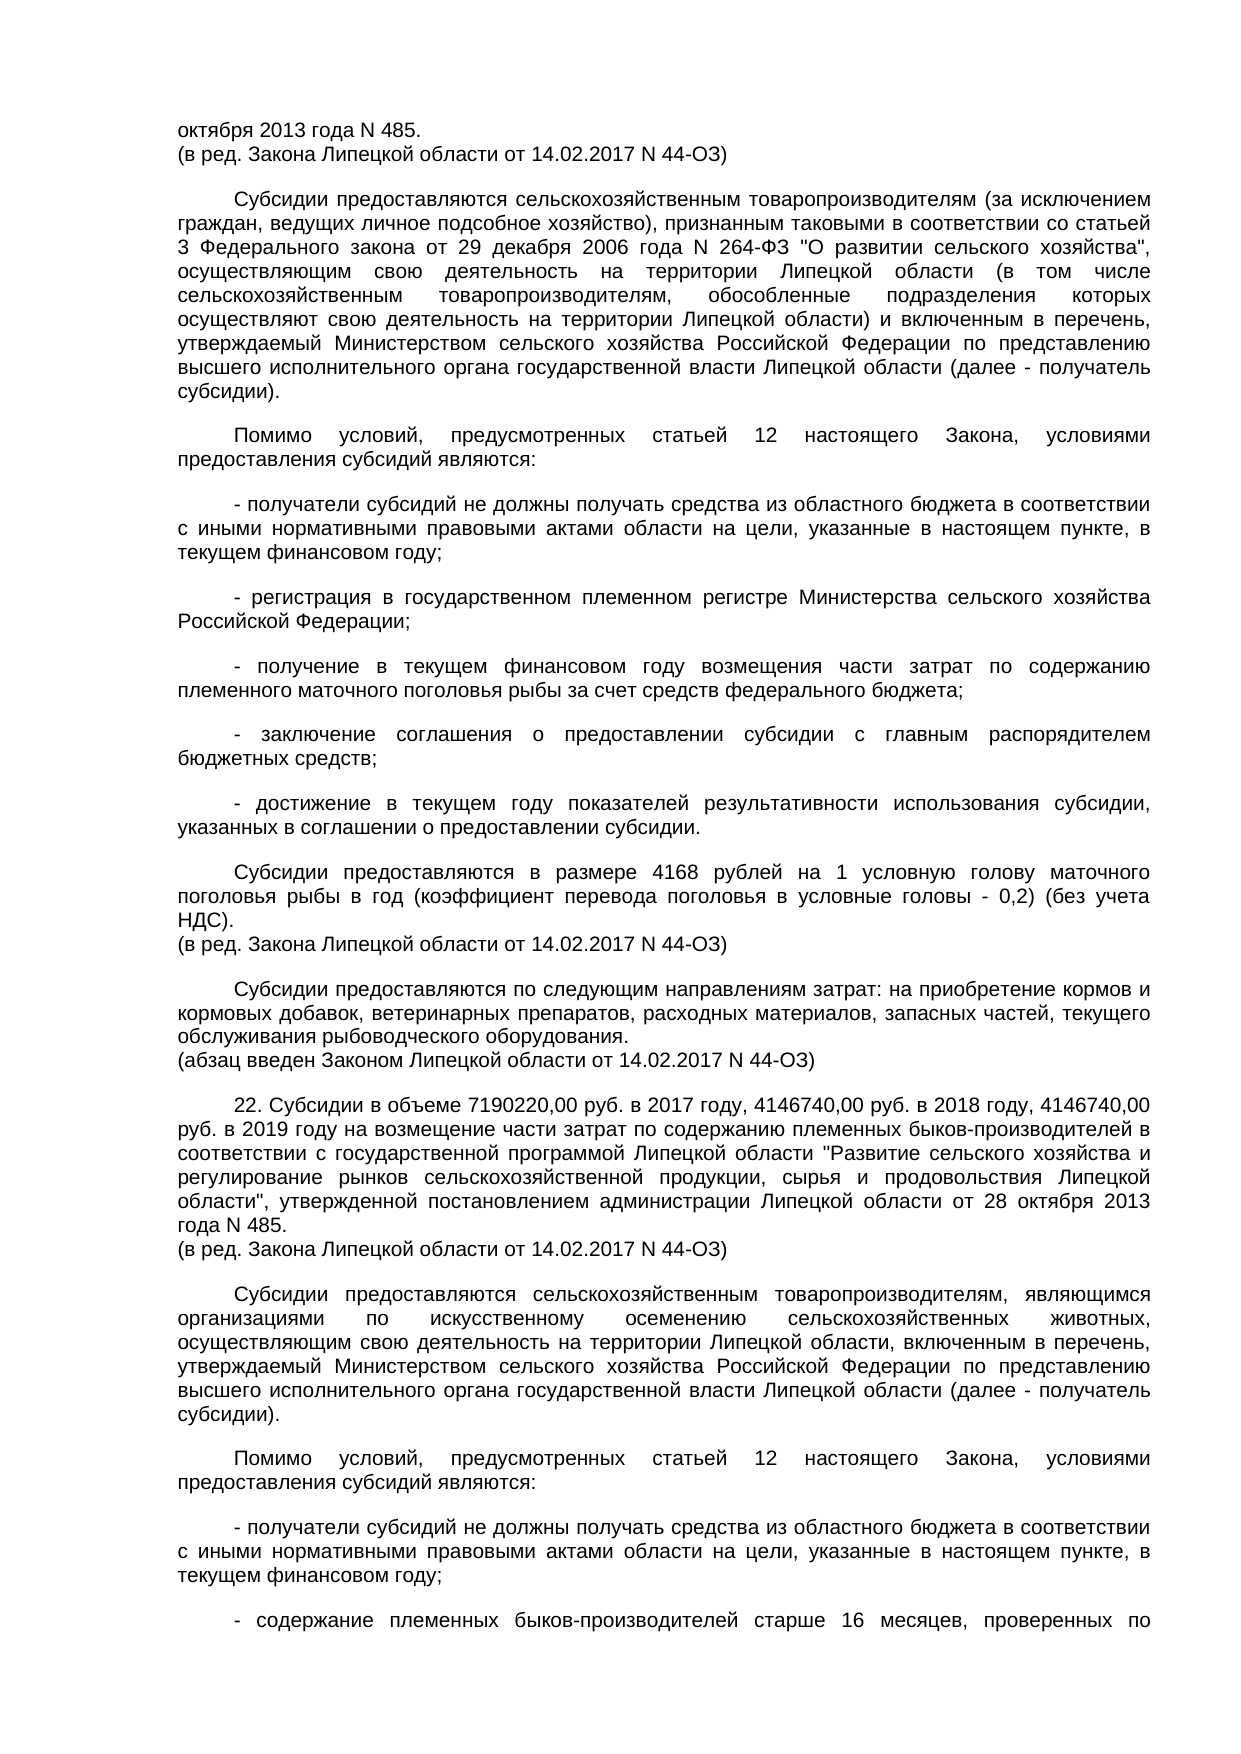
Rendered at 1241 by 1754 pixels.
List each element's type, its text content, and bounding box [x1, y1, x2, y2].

text Субсидии предоставляются в размере 4168 рублей на 1 условную голову маточного поголовья рыбы в год (коэффициент перевода поголовья в условные головы - 0,2) (без учета НДС). [177, 860, 1152, 932]
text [177, 118, 1152, 142]
text (в ред. Закона Липецкой области от 14.02.2017 N 44-ОЗ) [177, 1237, 1152, 1261]
text - заключение соглашения о предоставлении субсидии с главным распорядителем бюджетных средств; [177, 722, 1152, 770]
text Помимо условий, предусмотренных статьей 12 настоящего Закона, условиями предоставления субсидий являются: [177, 1446, 1152, 1494]
text (в ред. Закона Липецкой области от 14.02.2017 N 44-ОЗ) [177, 142, 1152, 166]
text (абзац введен Законом Липецкой области от 14.02.2017 N 44-ОЗ) [177, 1048, 1152, 1072]
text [177, 1608, 1152, 1632]
text - получение в текущем финансовом году возмещения части затрат по содержанию племенного маточного поголовья рыбы за счет средств федерального бюджета; [177, 653, 1152, 701]
text - регистрация в государственном племенном регистре Министерства сельского хозяйства Российской Федерации; [177, 585, 1152, 633]
text Субсидии предоставляются сельскохозяйственным товаропроизводителям, являющимся организациями по искусственному осеменению сельскохозяйственных животных, осуществляющим свою деятельность на территории Липецкой области, включенным в перечень, утверждаемый Министерством сельского хозяйства Российской Федерации по представлению высшего исполнительного органа государственной власти Липецкой области (далее - получатель субсидии). [177, 1282, 1152, 1425]
text (в ред. Закона Липецкой области от 14.02.2017 N 44-ОЗ) [177, 932, 1152, 956]
text Субсидии предоставляются сельскохозяйственным товаропроизводителям (за исключением граждан, ведущих личное подсобное хозяйство), признанным таковыми в соответствии со статьей 3 Федерального закона от 29 декабря 2006 года N 264-ФЗ "О развитии сельского хозяйства", осуществляющим свою деятельность на территории Липецкой области (в том числе сельскохозяйственным товаропроизводителям, обособленные подразделения которых осуществляют свою деятельность на территории Липецкой области) и включенным в перечень, утверждаемый Министерством сельского хозяйства Российской Федерации по представлению высшего исполнительного органа государственной власти Липецкой области (далее - получатель субсидии). [177, 187, 1152, 402]
text - получатели субсидий не должны получать средства из областного бюджета в соответствии с иными нормативными правовыми актами области на цели, указанные в настоящем пункте, в текущем финансовом году; [177, 492, 1152, 564]
text 22. Субсидии в объеме 7190220,00 руб. в 2017 году, 4146740,00 руб. в 2018 году, 4146740,00 руб. в 2019 году на возмещение части затрат по содержанию племенных быков-производителей в соответствии с государственной программой Липецкой области "Развитие сельского хозяйства и регулирование рынков сельскохозяйственной продукции, сырья и продовольствия Липецкой области", утвержденной постановлением администрации Липецкой области от 28 октября 2013 года N 485. [177, 1093, 1152, 1237]
text - получатели субсидий не должны получать средства из областного бюджета в соответствии с иными нормативными правовыми актами области на цели, указанные в настоящем пункте, в текущем финансовом году; [177, 1515, 1152, 1587]
text - достижение в текущем году показателей результативности использования субсидии, указанных в соглашении о предоставлении субсидии. [177, 791, 1152, 839]
text Помимо условий, предусмотренных статьей 12 настоящего Закона, условиями предоставления субсидий являются: [177, 423, 1152, 471]
text Субсидии предоставляются по следующим направлениям затрат: на приобретение кормов и кормовых добавок, ветеринарных препаратов, расходных материалов, запасных частей, текущего обслуживания рыбоводческого оборудования. [177, 976, 1152, 1048]
